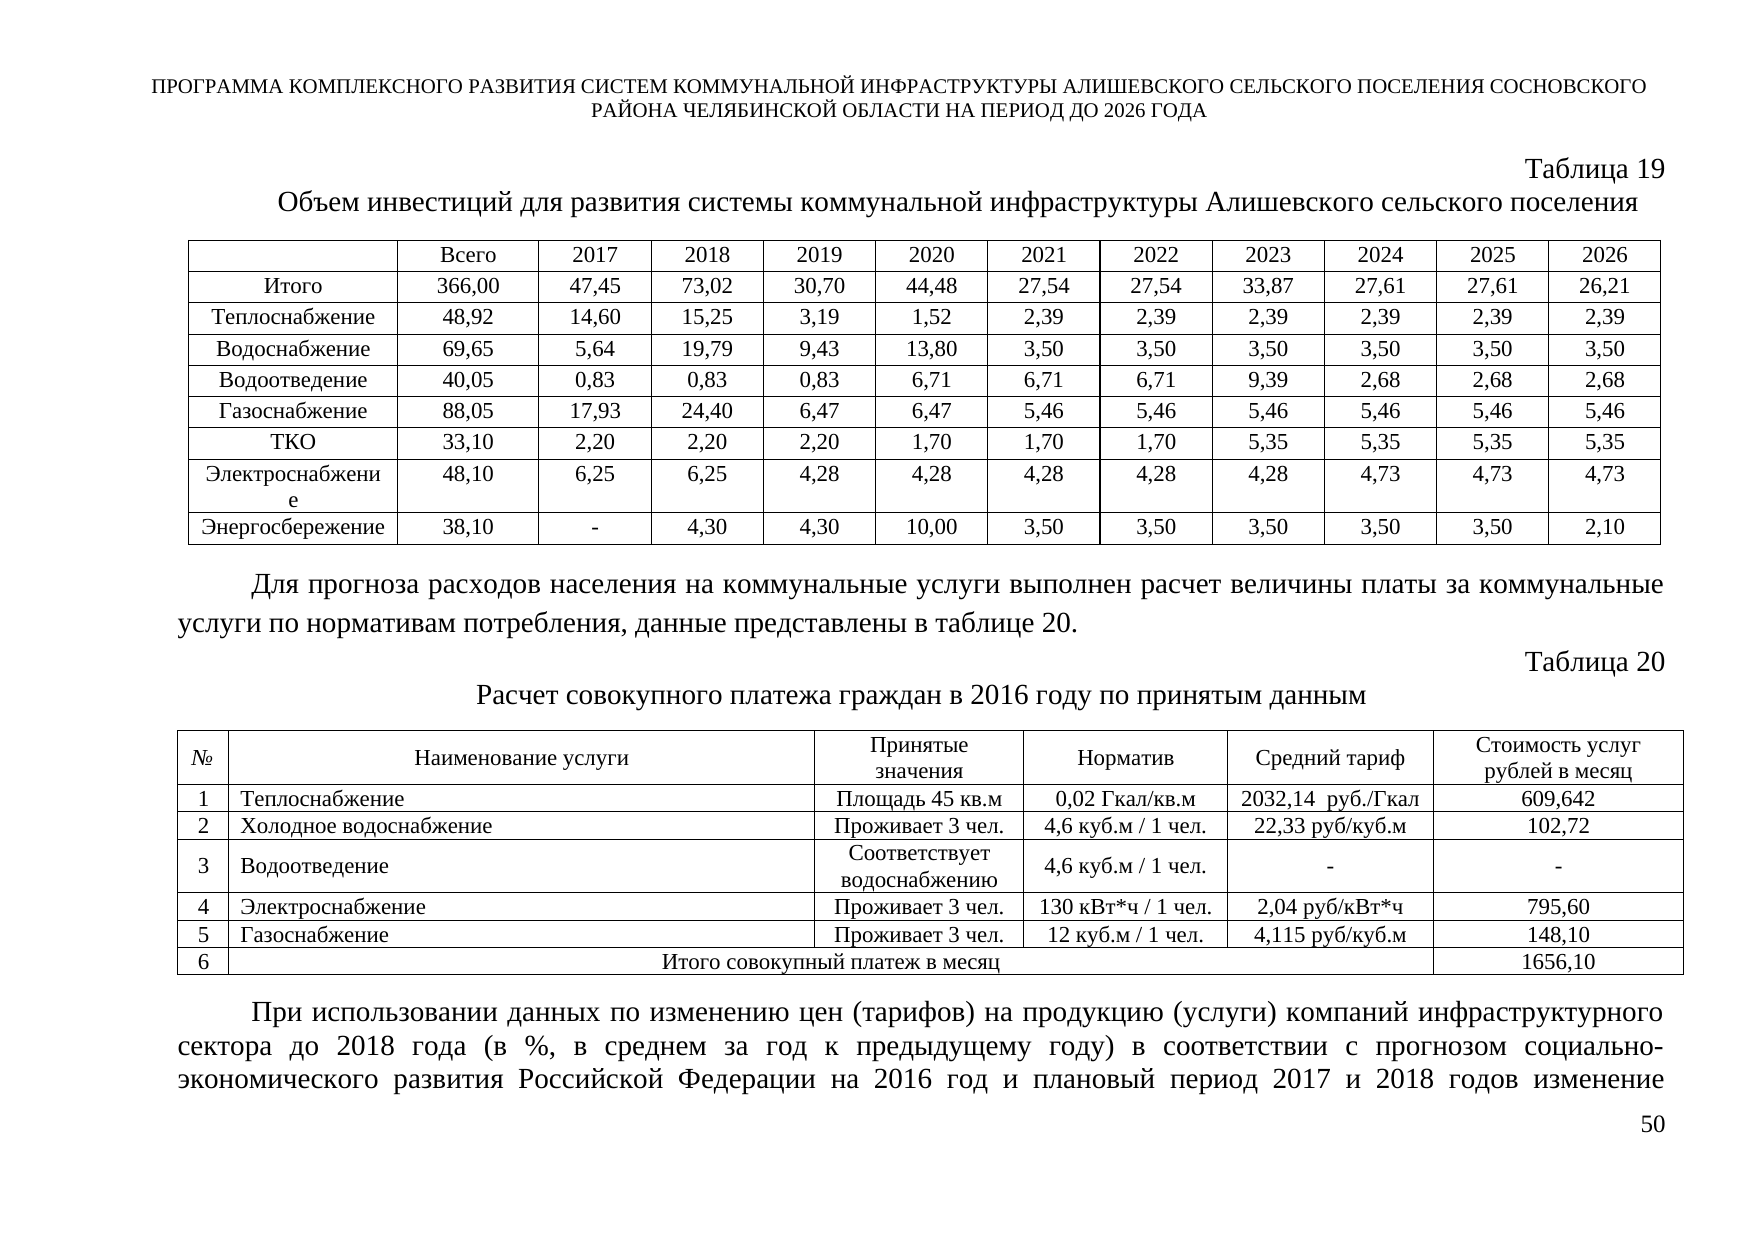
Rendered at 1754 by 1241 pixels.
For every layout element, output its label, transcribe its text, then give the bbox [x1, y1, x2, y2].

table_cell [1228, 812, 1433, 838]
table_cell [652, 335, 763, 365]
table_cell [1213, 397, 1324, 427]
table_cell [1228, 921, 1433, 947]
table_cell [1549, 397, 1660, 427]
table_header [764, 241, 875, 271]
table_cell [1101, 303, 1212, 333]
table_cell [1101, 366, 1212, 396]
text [177, 994, 1665, 1095]
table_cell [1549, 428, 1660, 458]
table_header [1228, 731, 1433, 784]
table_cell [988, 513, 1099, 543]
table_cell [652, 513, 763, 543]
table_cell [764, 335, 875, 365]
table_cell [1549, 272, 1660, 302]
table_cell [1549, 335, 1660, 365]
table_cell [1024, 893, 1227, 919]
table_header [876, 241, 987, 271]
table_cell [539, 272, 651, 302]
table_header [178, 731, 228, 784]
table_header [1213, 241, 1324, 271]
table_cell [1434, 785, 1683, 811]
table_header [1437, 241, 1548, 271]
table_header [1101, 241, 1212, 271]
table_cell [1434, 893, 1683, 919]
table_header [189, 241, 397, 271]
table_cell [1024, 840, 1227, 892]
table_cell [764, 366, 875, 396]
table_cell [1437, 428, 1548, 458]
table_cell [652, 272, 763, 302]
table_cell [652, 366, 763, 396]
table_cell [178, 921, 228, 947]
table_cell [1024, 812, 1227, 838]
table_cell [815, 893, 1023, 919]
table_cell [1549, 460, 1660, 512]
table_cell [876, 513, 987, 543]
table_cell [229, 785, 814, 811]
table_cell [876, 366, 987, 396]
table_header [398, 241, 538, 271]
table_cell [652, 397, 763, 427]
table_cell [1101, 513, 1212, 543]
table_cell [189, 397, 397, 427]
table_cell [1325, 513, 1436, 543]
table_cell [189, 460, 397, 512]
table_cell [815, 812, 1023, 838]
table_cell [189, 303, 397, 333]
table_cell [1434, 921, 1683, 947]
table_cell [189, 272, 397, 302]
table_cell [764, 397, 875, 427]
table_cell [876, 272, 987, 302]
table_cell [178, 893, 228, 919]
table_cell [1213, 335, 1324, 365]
text Таблица 19 [177, 151, 1665, 184]
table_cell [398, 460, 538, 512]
text Таблица 20 [177, 644, 1665, 677]
text Расчет совокупного платежа граждан в 2016 году по принятым данным [177, 677, 1665, 711]
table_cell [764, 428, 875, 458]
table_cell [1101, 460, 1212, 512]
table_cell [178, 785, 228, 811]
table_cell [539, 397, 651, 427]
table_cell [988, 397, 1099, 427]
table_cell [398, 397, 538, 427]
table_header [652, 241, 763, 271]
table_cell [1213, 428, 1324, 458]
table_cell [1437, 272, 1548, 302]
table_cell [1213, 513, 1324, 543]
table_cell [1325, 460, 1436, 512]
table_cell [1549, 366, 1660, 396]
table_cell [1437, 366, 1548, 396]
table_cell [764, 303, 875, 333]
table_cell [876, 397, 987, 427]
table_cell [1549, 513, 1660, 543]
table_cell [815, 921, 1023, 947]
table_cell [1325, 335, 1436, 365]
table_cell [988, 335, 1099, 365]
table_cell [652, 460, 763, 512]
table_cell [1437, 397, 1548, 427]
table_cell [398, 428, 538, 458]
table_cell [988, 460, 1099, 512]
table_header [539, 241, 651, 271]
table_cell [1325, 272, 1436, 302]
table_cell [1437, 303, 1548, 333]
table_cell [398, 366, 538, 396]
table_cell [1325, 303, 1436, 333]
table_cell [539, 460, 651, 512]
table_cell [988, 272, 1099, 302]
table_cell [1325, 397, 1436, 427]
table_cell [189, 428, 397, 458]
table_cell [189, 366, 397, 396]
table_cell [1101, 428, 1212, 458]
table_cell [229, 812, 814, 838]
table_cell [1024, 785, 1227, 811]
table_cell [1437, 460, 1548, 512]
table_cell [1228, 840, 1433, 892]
text Для прогноза расходов населения на коммунальные услуги выполнен расчет величины платы за коммунальные услуги по нормативам потребления, данные представлены в таблице 20. [177, 567, 1665, 639]
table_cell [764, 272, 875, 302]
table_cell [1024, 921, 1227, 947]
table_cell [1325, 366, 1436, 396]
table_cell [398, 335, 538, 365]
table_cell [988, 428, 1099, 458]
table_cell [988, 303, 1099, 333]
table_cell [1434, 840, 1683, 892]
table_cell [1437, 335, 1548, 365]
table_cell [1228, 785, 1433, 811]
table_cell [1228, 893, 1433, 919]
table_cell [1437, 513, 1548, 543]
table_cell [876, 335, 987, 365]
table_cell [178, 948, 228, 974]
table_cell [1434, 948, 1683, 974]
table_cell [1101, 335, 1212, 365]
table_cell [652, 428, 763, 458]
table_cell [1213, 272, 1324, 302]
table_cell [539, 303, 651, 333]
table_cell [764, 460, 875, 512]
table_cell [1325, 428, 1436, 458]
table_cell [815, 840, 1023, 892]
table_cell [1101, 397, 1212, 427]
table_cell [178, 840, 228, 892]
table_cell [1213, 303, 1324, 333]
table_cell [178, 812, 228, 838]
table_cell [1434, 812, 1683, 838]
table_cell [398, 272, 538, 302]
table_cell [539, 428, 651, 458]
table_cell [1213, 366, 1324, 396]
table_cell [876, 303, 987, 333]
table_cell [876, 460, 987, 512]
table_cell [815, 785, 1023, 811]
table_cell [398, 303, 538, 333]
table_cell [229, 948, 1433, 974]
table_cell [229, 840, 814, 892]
text Объем инвестиций для развития системы коммунальной инфраструктуры Алишевского сельского поселения [177, 184, 1665, 218]
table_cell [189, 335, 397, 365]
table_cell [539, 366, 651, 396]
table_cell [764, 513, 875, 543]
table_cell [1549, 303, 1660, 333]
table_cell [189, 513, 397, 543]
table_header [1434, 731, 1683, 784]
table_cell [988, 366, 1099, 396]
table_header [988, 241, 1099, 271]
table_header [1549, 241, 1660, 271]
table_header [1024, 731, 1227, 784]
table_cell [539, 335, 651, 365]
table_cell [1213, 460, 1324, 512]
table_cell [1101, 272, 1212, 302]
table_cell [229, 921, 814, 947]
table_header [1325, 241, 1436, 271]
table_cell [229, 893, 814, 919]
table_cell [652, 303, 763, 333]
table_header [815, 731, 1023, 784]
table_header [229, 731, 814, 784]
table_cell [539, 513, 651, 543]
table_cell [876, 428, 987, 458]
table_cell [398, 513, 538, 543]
